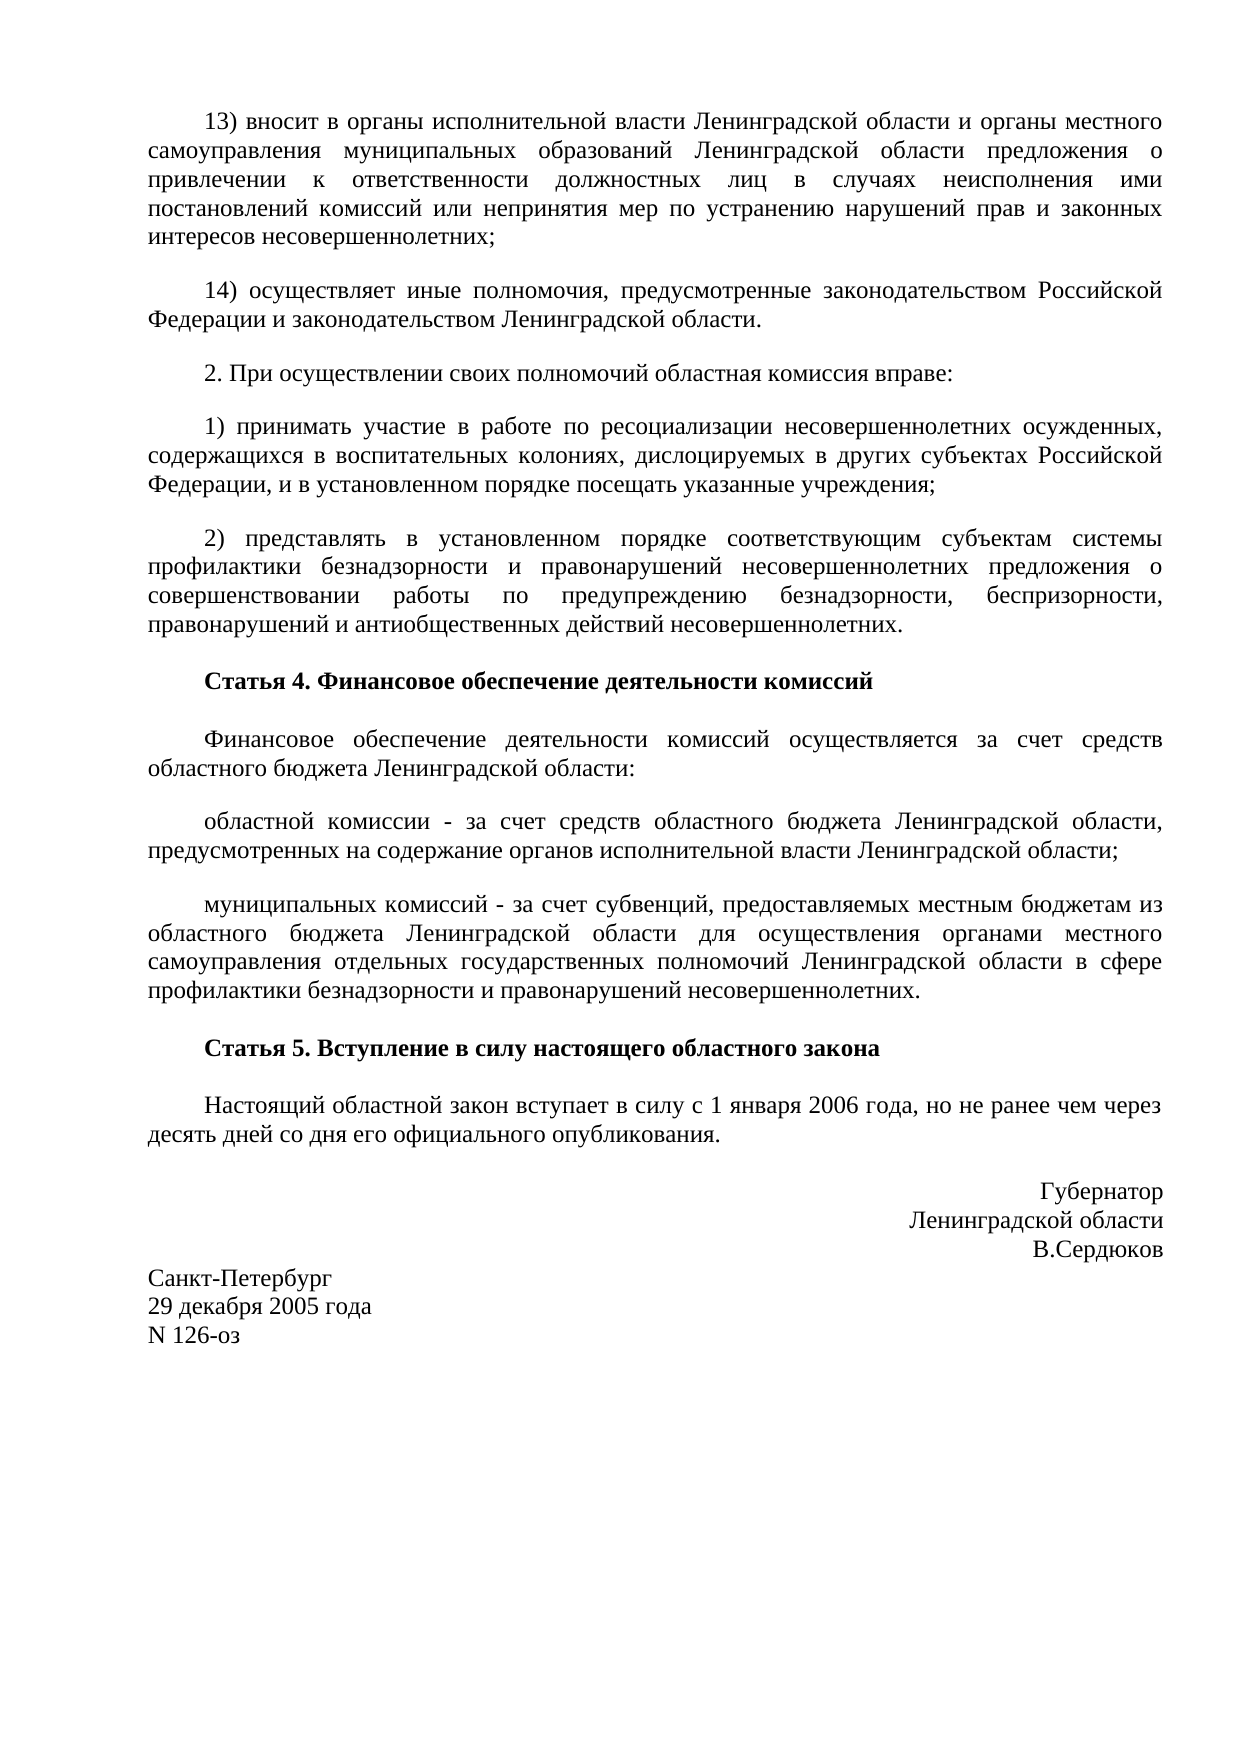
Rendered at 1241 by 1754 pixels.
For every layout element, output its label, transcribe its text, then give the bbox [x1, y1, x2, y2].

text Ленинградской области [148, 1205, 1163, 1234]
text 14) осуществляет иные полномочия, предусмотренные законодательством Российской Федерации и законодательством Ленинградской области. [148, 275, 1163, 333]
title Статья 5. Вступление в силу настоящего областного закона [148, 1033, 1163, 1061]
text Финансовое обеспечение деятельности комиссий осуществляется за счет средств областного бюджета Ленинградской области: [148, 724, 1163, 781]
text муниципальных комиссий - за счет субвенций, предоставляемых местным бюджетам из областного бюджета Ленинградской области для осуществления органами местного самоуправления отдельных государственных полномочий Ленинградской области в сфере профилактики безнадзорности и правонарушений несовершеннолетних. [148, 889, 1163, 1004]
text областной комиссии - за счет средств областного бюджета Ленинградской области, предусмотренных на содержание органов исполнительной власти Ленинградской области; [148, 806, 1163, 864]
text 13) вносит в органы исполнительной власти Ленинградской области и органы местного самоуправления муниципальных образований Ленинградской области предложения о привлечении к ответственности должностных лиц в случаях неисполнения ими постановлений комиссий или непринятия мер по устранению нарушений прав и законных интересов несовершеннолетних; [148, 106, 1163, 250]
text 29 декабря 2005 года [148, 1291, 1163, 1320]
text В.Сердюков [148, 1234, 1163, 1263]
text N 126-оз [148, 1320, 1163, 1349]
text Санкт-Петербург [148, 1263, 1163, 1291]
text 2) представлять в установленном порядке соответствующим субъектам системы профилактики безнадзорности и правонарушений несовершеннолетних предложения о совершенствовании работы по предупреждению безнадзорности, беспризорности, правонарушений и антиобщественных действий несовершеннолетних. [148, 523, 1163, 638]
title Статья 4. Финансовое обеспечение деятельности комиссий [148, 666, 1163, 695]
text Губернатор [148, 1176, 1163, 1205]
text 2. При осуществлении своих полномочий областная комиссия вправе: [148, 358, 1163, 386]
text Настоящий областной закон вступает в силу с 1 января 2006 года, но не ранее чем через десять дней со дня его официального опубликования. [148, 1090, 1163, 1148]
text 1) принимать участие в работе по ресоциализации несовершеннолетних осужденных, содержащихся в воспитательных колониях, дислоцируемых в других субъектах Российской Федерации, и в установленном порядке посещать указанные учреждения; [148, 411, 1163, 498]
